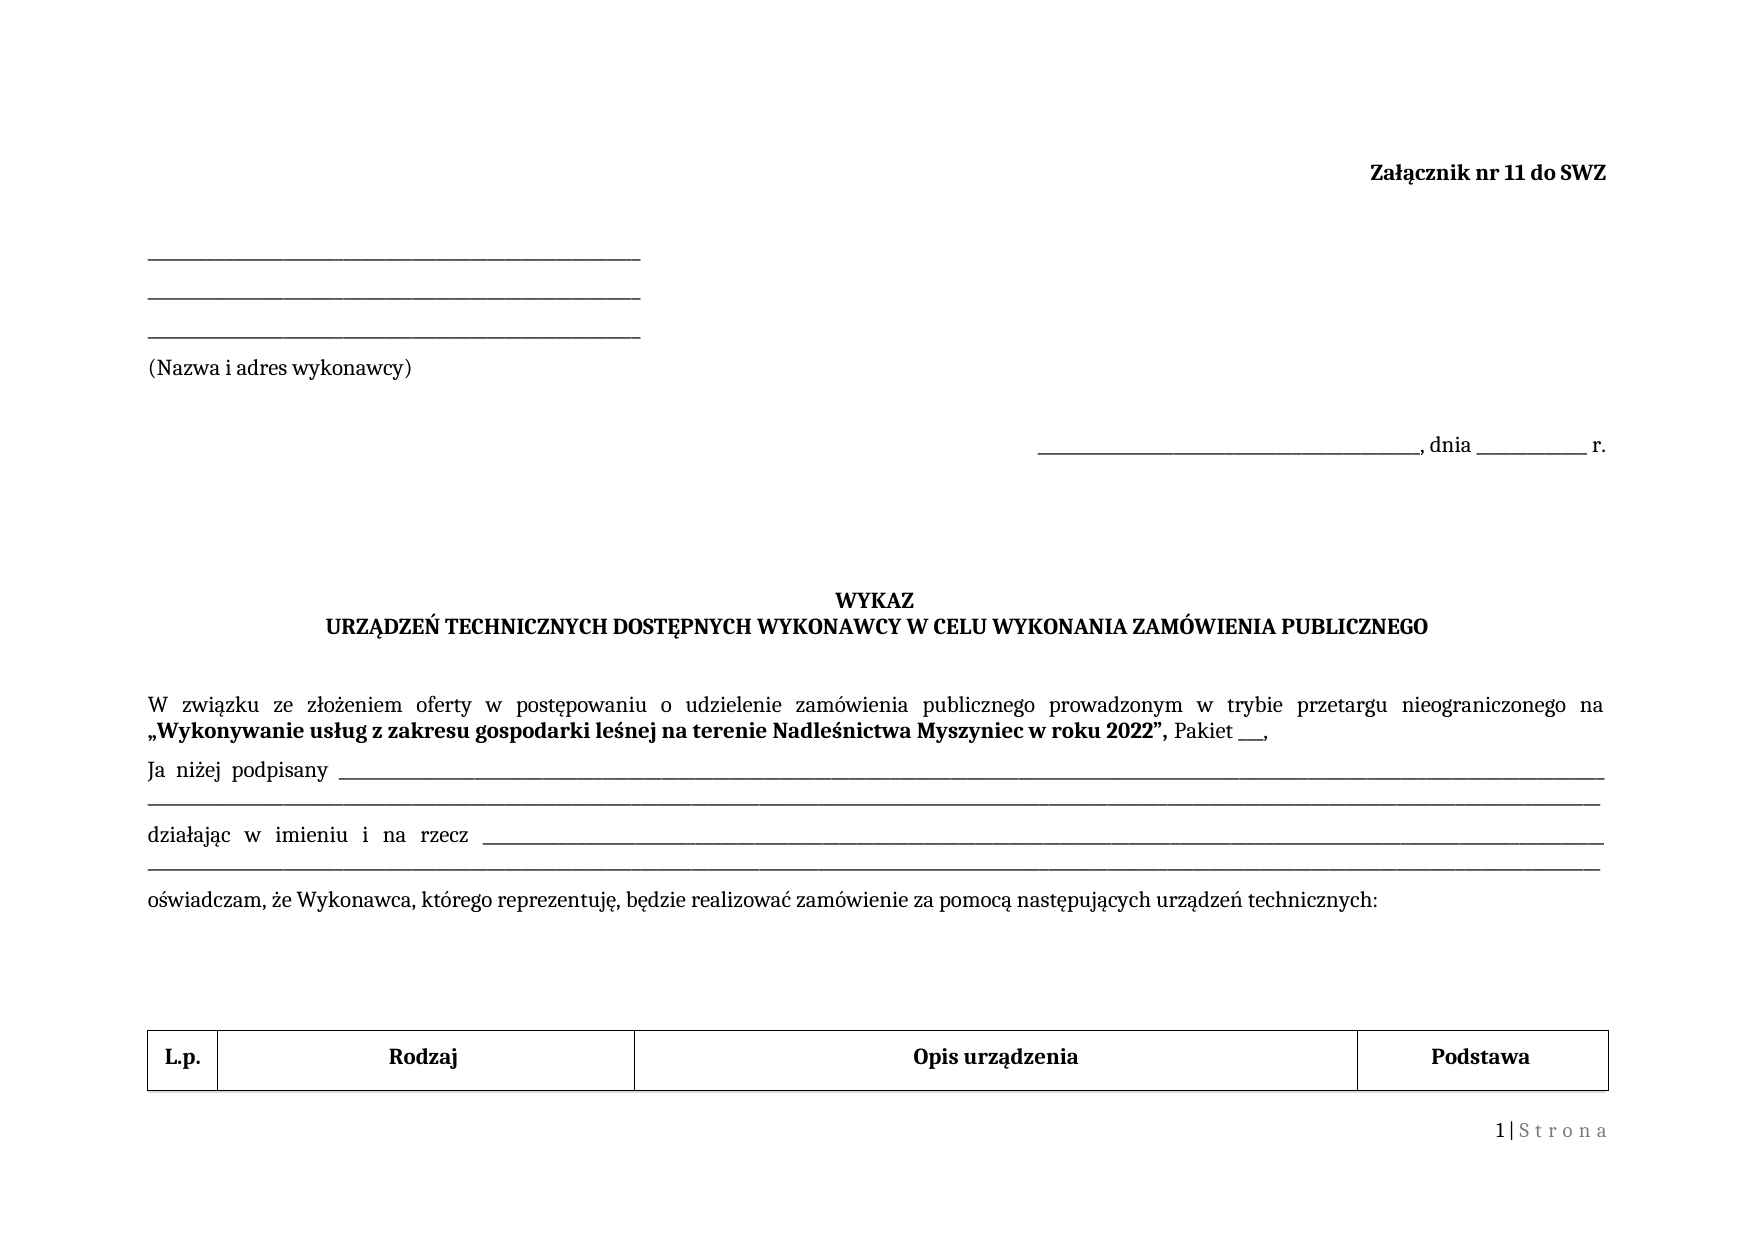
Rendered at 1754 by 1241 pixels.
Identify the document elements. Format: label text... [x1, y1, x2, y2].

table_header L.p. [148, 1031, 217, 1090]
text WYKAZ URZĄDZEŃ TECHNICZNYCH DOSTĘPNYCH WYKONAWCY W CELU WYKONANIA ZAMÓWIENIA PUBLICZNEGO [148, 587, 1606, 640]
text Załącznik nr 11 do SWZ [148, 160, 1606, 186]
text __________________________________________________________ [148, 277, 1606, 303]
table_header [635, 1031, 1357, 1090]
text (Nazwa i adres wykonawcy) [148, 354, 1606, 381]
text __________________________________________________________ [148, 316, 1606, 342]
text Ja niżej podpisany _____________________________________________________________________________________________________________________________________________________ ___________________________________________________________________________________________________________________________________________________________________________ [148, 757, 1606, 809]
text oświadczam, że Wykonawca, którego reprezentuję, będzie realizować zamówienie za pomocą następujących urządzeń technicznych: [148, 887, 1606, 913]
text działając w imieniu i na rzecz ____________________________________________________________________________________________________________________________________ ___________________________________________________________________________________________________________________________________________________________________________ [148, 822, 1606, 875]
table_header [1358, 1031, 1608, 1090]
table_header Rodzaj urządzenia [218, 1031, 634, 1090]
text __________________________________________________________ [148, 238, 1606, 264]
text _____________________________________________, dnia _____________ r. [148, 432, 1606, 458]
text W związku ze złożeniem oferty w postępowaniu o udzielenie zamówienia publicznego prowadzonym w trybie przetargu nieograniczonego na „Wykonywanie usług z zakresu gospodarki leśnej na terenie Nadleśnictwa Myszyniec w roku 2022”, Pakiet ___, [148, 692, 1606, 744]
